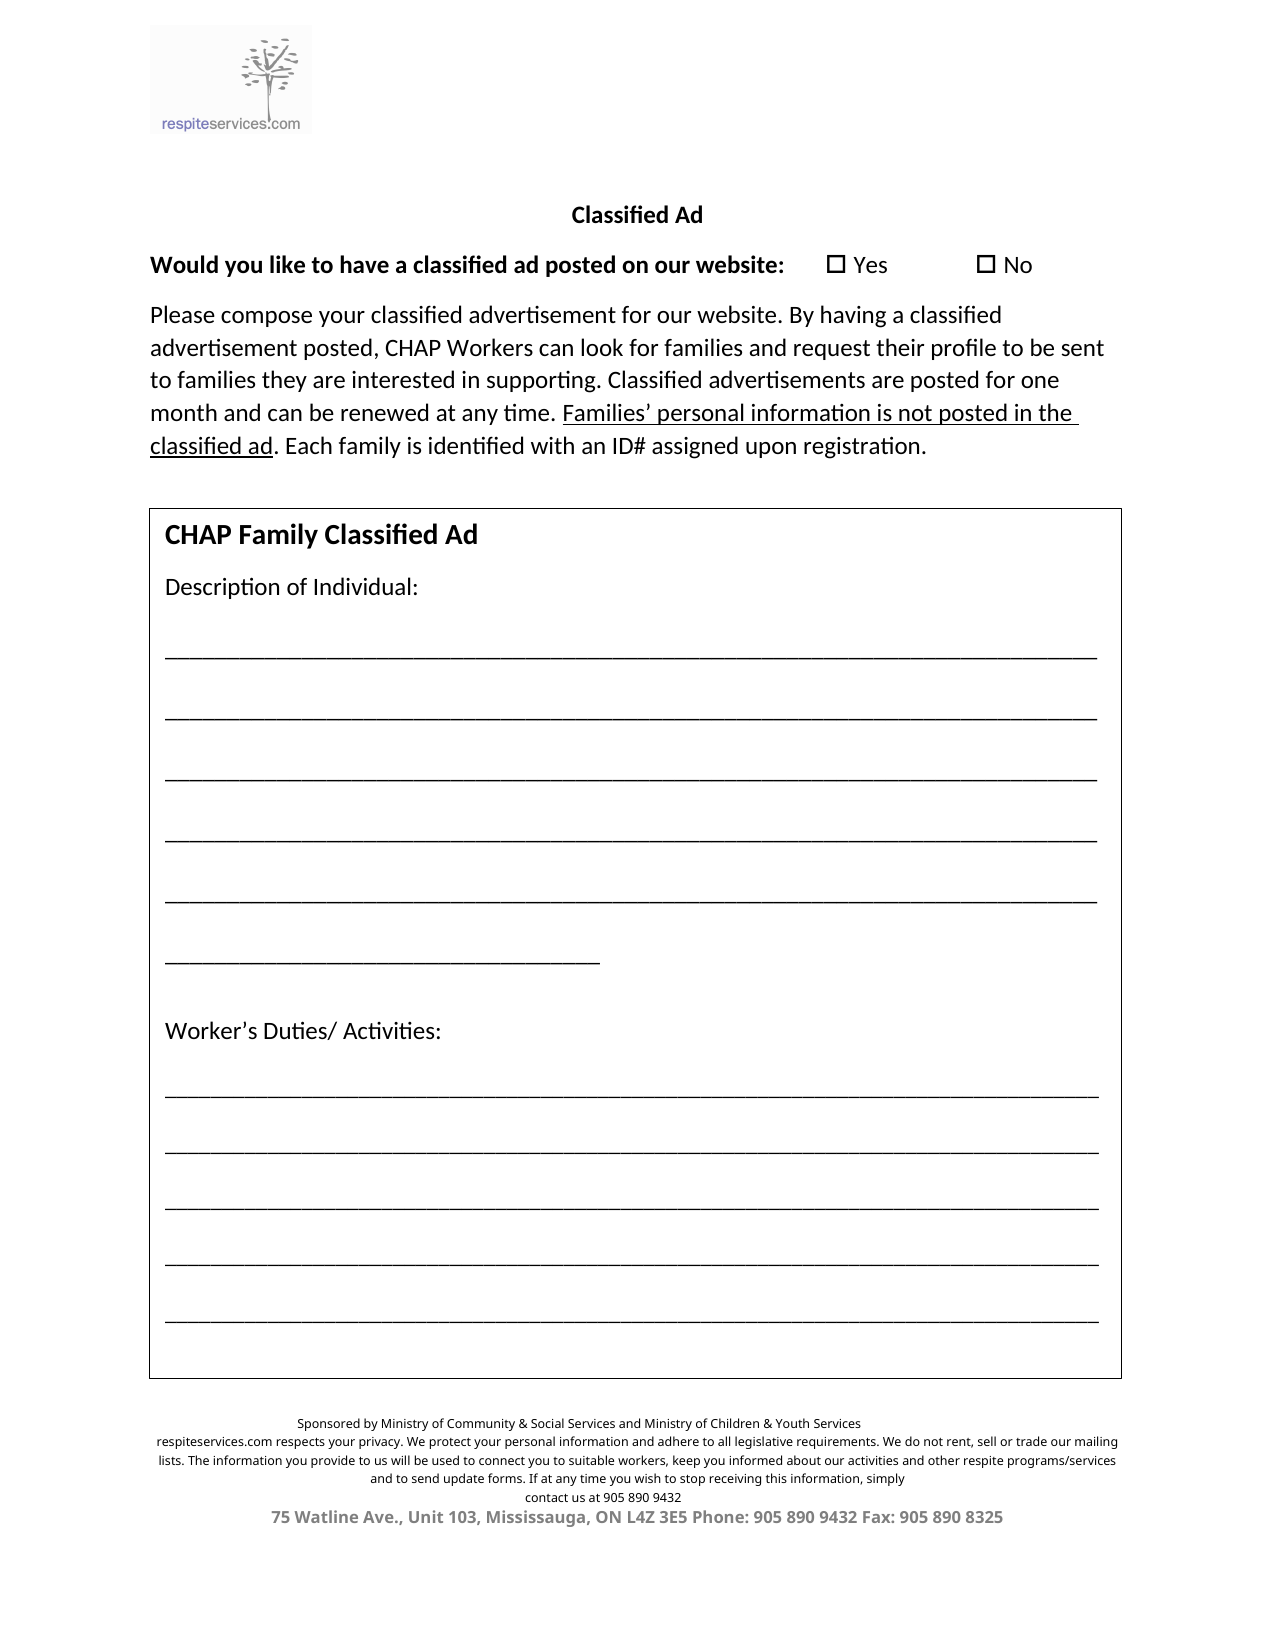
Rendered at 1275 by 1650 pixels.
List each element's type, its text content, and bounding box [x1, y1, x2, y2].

text Would you like to have a classified ad posted on our website: Yes No [150, 249, 1125, 280]
text Please compose your classified advertisement for our website. By having a classified advertisement posted, CHAP Workers can look for families and request their profile to be sent to families they are interested in supporting. Classified advertisements are posted for one month and can be renewed at any time. Families’ personal information is not posted in the classified ad. Each family is identified with an ID# assigned upon registration. [150, 299, 1125, 461]
picture [150, 25, 312, 134]
text Classified Ad [150, 199, 1125, 230]
